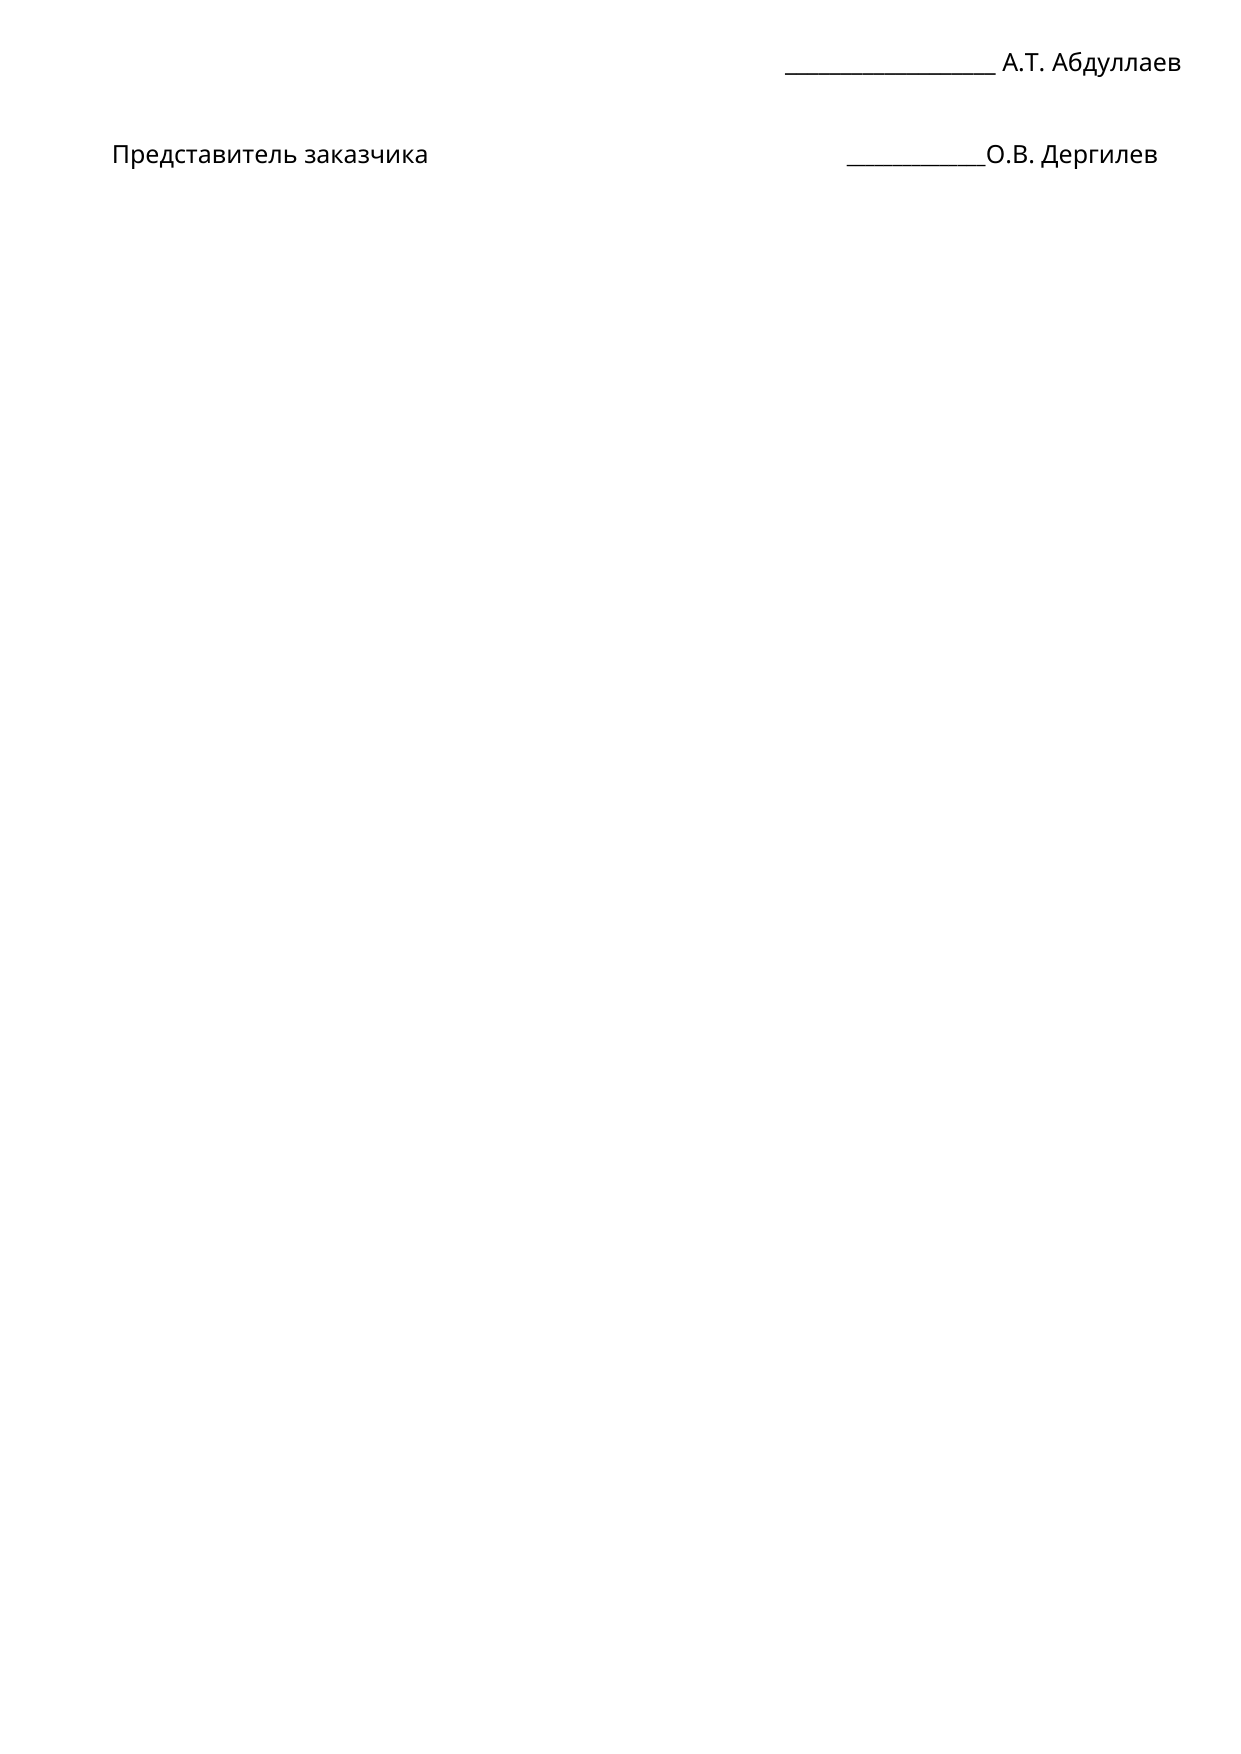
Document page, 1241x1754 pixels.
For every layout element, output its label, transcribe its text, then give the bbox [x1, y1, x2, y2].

text ___________________ А.Т. Абдуллаев [59, 44, 1181, 78]
text Представитель заказчика _______________О.В. Дергилев [0, 136, 1181, 171]
